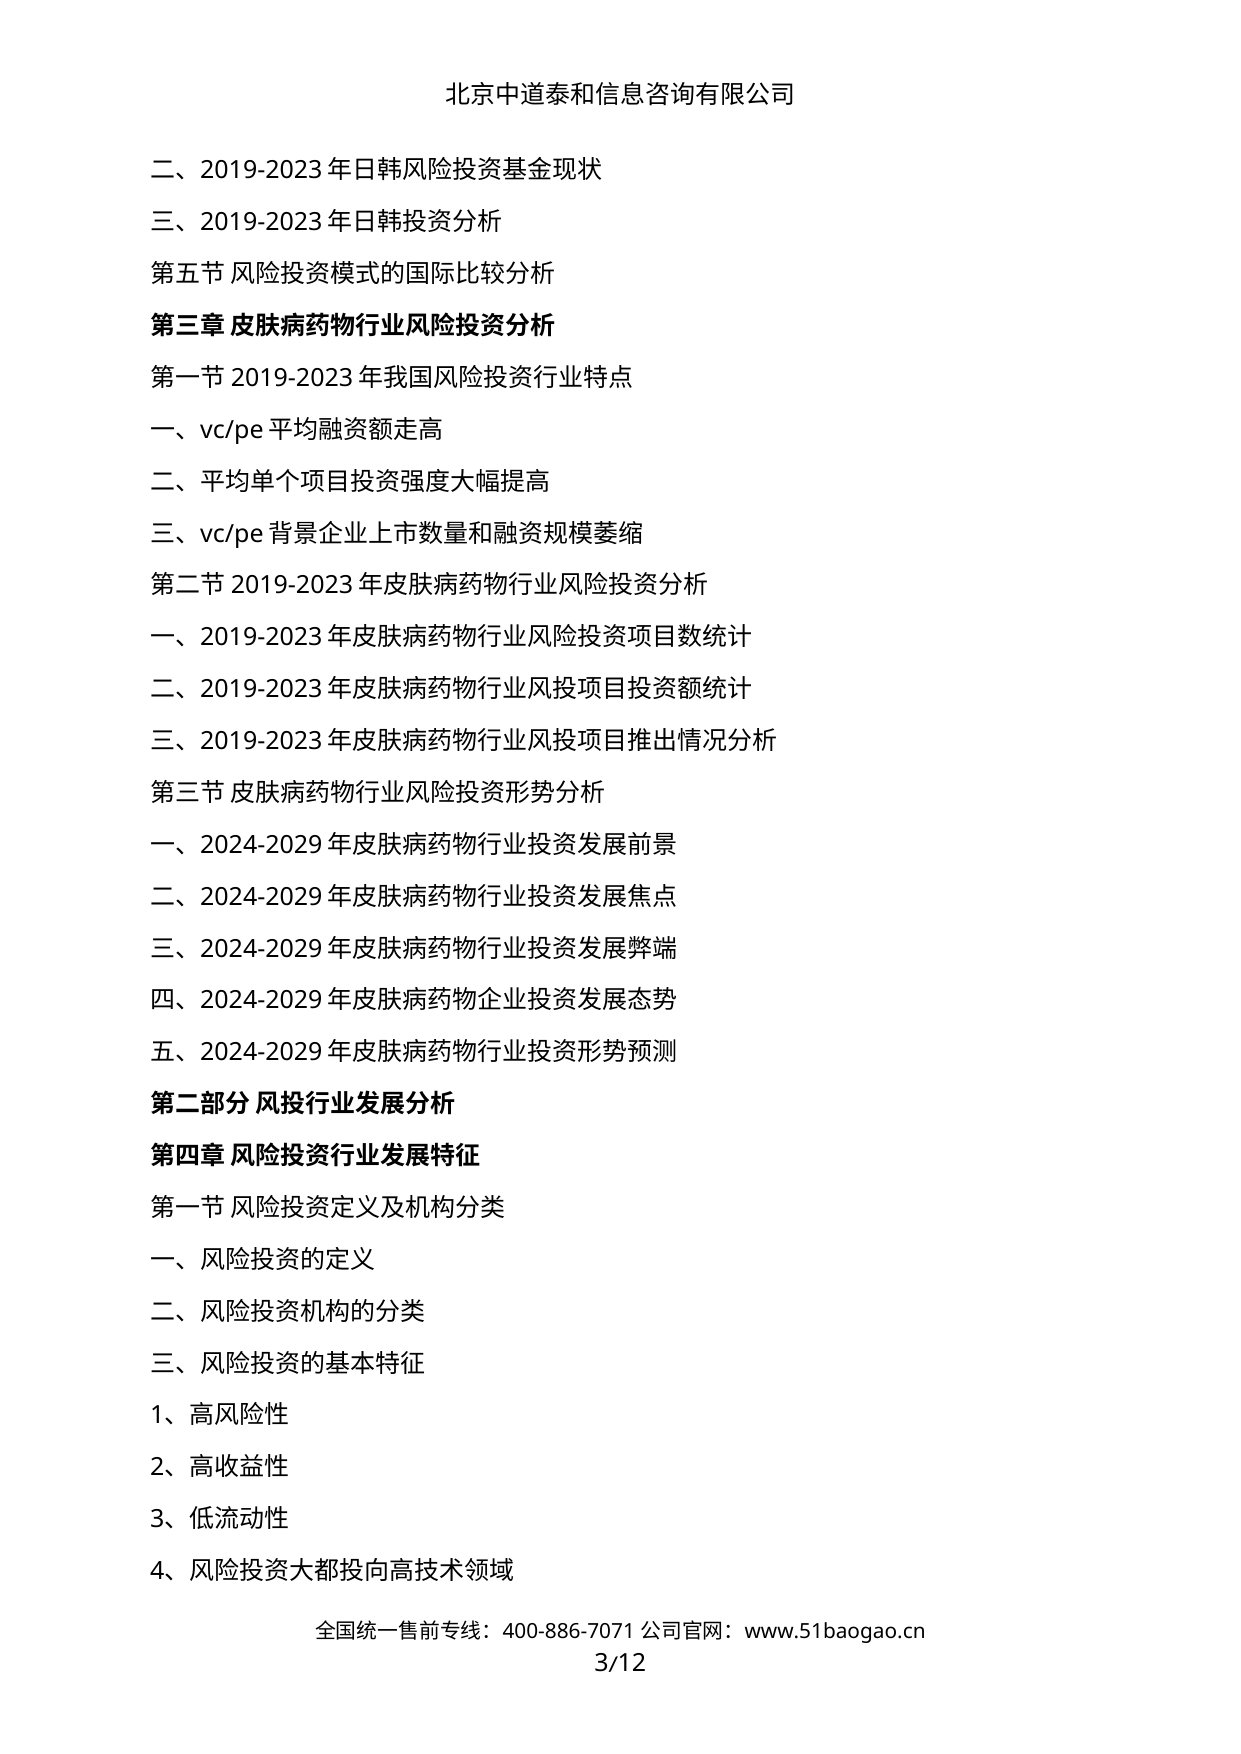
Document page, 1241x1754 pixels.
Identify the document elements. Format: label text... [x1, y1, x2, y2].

text 第一节 风险投资定义及机构分类 [150, 1187, 1090, 1224]
text 三、2019-2023年皮肤病药物行业风投项目推出情况分析 [150, 721, 1090, 757]
text 三、vc/pe背景企业上市数量和融资规模萎缩 [150, 513, 1090, 549]
text 一、2024-2029年皮肤病药物行业投资发展前景 [150, 824, 1090, 861]
text 二、2024-2029年皮肤病药物行业投资发展焦点 [150, 876, 1090, 912]
text 二、2019-2023年皮肤病药物行业风投项目投资额统计 [150, 669, 1090, 705]
text 1、高风险性 [150, 1395, 1090, 1431]
text 第四章 风险投资行业发展特征 [150, 1136, 1090, 1172]
text 第三章 皮肤病药物行业风险投资分析 [150, 306, 1090, 342]
text 五、2024-2029年皮肤病药物行业投资形势预测 [150, 1032, 1090, 1068]
text 第二部分 风投行业发展分析 [150, 1084, 1090, 1120]
text 二、风险投资机构的分类 [150, 1291, 1090, 1327]
text 三、2019-2023年日韩投资分析 [150, 202, 1090, 238]
text 第三节 皮肤病药物行业风险投资形势分析 [150, 772, 1090, 809]
text 第二节 2019-2023年皮肤病药物行业风险投资分析 [150, 565, 1090, 601]
text 四、2024-2029年皮肤病药物企业投资发展态势 [150, 980, 1090, 1016]
text 第五节 风险投资模式的国际比较分析 [150, 254, 1090, 290]
text 一、风险投资的定义 [150, 1239, 1090, 1276]
text 一、2019-2023年皮肤病药物行业风险投资项目数统计 [150, 617, 1090, 653]
text 三、2024-2029年皮肤病药物行业投资发展弊端 [150, 928, 1090, 964]
text 3、低流动性 [150, 1499, 1090, 1535]
text 二、2019-2023年日韩风险投资基金现状 [150, 150, 1090, 186]
text 2、高收益性 [150, 1447, 1090, 1483]
text 第一节 2019-2023年我国风险投资行业特点 [150, 357, 1090, 394]
text 三、风险投资的基本特征 [150, 1343, 1090, 1379]
text 二、平均单个项目投资强度大幅提高 [150, 461, 1090, 497]
text 4、风险投资大都投向高技术领域 [150, 1551, 1090, 1587]
text 一、vc/pe平均融资额走高 [150, 409, 1090, 446]
